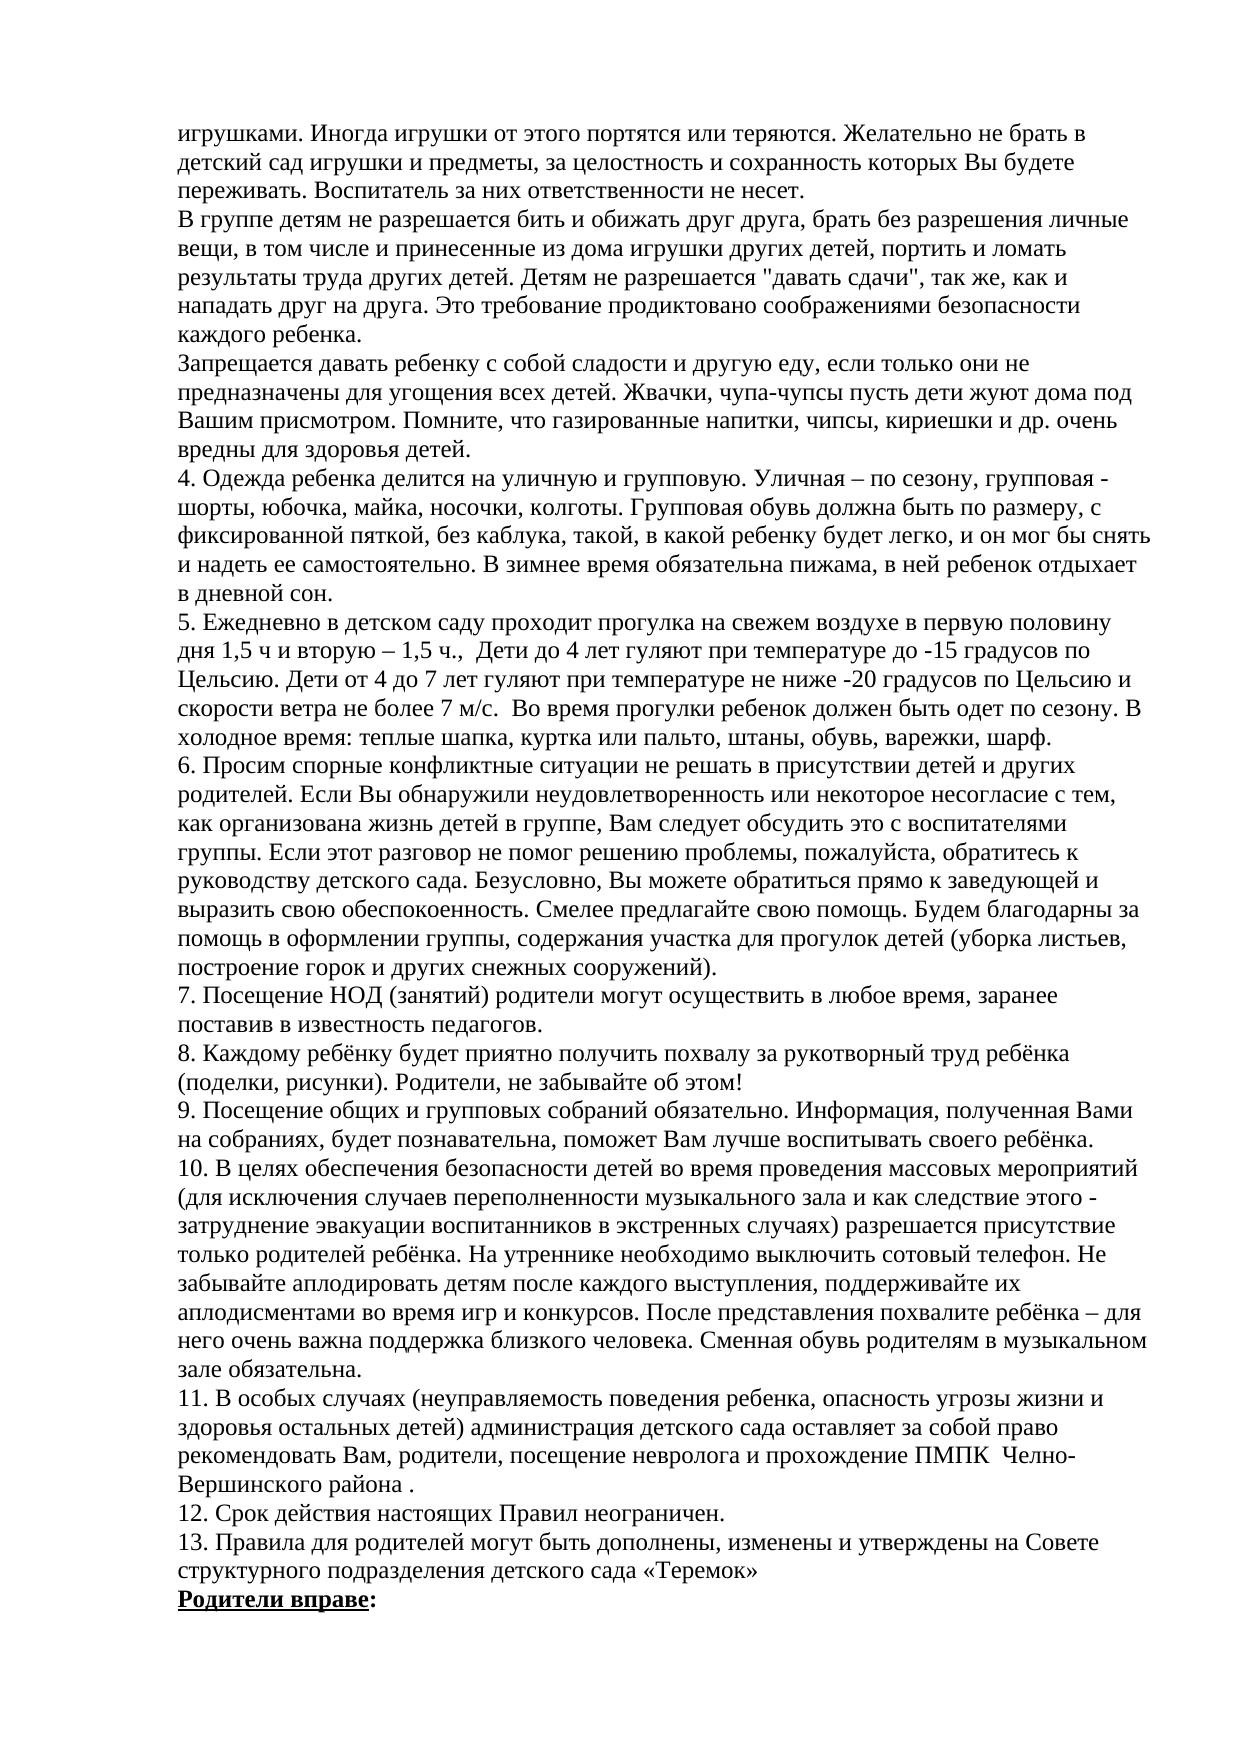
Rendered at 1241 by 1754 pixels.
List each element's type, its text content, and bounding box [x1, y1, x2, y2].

text 7. Посещение НОД (занятий) родители могут осуществить в любое время, заранее поставив в известность педагогов. [177, 981, 1152, 1038]
text 13. Правила для родителей могут быть дополнены, изменены и утверждены на Совете структурного подразделения детского сада «Теремок» [177, 1527, 1152, 1584]
text 6. Просим спорные конфликтные ситуации не решать в присутствии детей и других родителей. Если Вы обнаружили неудовлетворенность или некоторое несогласие с тем, как организована жизнь детей в группе, Вам следует обсудить это с воспитателями группы. Если этот разговор не помог решению проблемы, пожалуйста, обратитесь к руководству детского сада. Безусловно, Вы можете обратиться прямо к заведующей и выразить свою обеспокоенность. Смелее предлагайте свою помощь. Будем благодарны за помощь в оформлении группы, содержания участка для прогулок детей (уборка листьев, построение горок и других снежных сооружений). [177, 751, 1152, 981]
text 8. Каждому ребёнку будет приятно получить похвалу за рукотворный труд ребёнка (поделки, рисунки). Родители, не забывайте об этом! [177, 1038, 1152, 1096]
text 10. В целях обеспечения безопасности детей во время проведения массовых мероприятий (для исключения случаев переполненности музыкального зала и как следствие этого - затруднение эвакуации воспитанников в экстренных случаях) разрешается присутствие только родителей ребёнка. На утреннике необходимо выключить сотовый телефон. Не забывайте аплодировать детям после каждого выступления, поддерживайте их аплодисментами во время игр и конкурсов. После представления похвалите ребёнка – для него очень важна поддержка близкого человека. Сменная обувь родителям в музыкальном зале обязательна. [177, 1153, 1152, 1383]
text В группе детям не разрешается бить и обижать друг друга, брать без разрешения личные вещи, в том числе и принесенные из дома игрушки других детей, портить и ломать результаты труда других детей. Детям не разрешается "давать сдачи", так же, как и нападать друг на друга. Это требование продиктовано соображениями безопасности каждого ребенка. [177, 204, 1152, 348]
text 4. Одежда ребенка делится на уличную и групповую. Уличная – по сезону, групповая - шорты, юбочка, майка, носочки, колготы. Групповая обувь должна быть по размеру, с фиксированной пяткой, без каблука, такой, в какой ребенку будет легко, и он мог бы снять и надеть ее самостоятельно. В зимнее время обязательна пижама, в ней ребенок отдыхает в дневной сон. [177, 463, 1152, 607]
text Родители вправе: [177, 1584, 1152, 1613]
text 12. Срок действия настоящих Правил неограничен. [177, 1498, 1152, 1527]
text 9. Посещение общих и групповых собраний обязательно. Информация, полученная Вами на собраниях, будет познавательна, поможет Вам лучше воспитывать своего ребёнка. [177, 1096, 1152, 1153]
text 11. В особых случаях (неуправляемость поведения ребенка, опасность угрозы жизни и здоровья остальных детей) администрация детского сада оставляет за собой право рекомендовать Вам, родители, посещение невролога и прохождение ПМПК Челно-Вершинского района . [177, 1383, 1152, 1498]
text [177, 118, 1152, 204]
text Запрещается давать ребенку с собой сладости и другую еду, если только они не предназначены для угощения всех детей. Жвачки, чупа-чупсы пусть дети жуют дома под Вашим присмотром. Помните, что газированные напитки, чипсы, кириешки и др. очень вредны для здоровья детей. [177, 348, 1152, 463]
text 5. Ежедневно в детском саду проходит прогулка на свежем воздухе в первую половину дня 1,5 ч и вторую – 1,5 ч., Дети до 4 лет гуляют при температуре до -15 градусов по Цельсию. Дети от 4 до 7 лет гуляют при температуре не ниже -20 градусов по Цельсию и скорости ветра не более 7 м/с. Во время прогулки ребенок должен быть одет по сезону. В холодное время: теплые шапка, куртка или пальто, штаны, обувь, варежки, шарф. [177, 607, 1152, 751]
